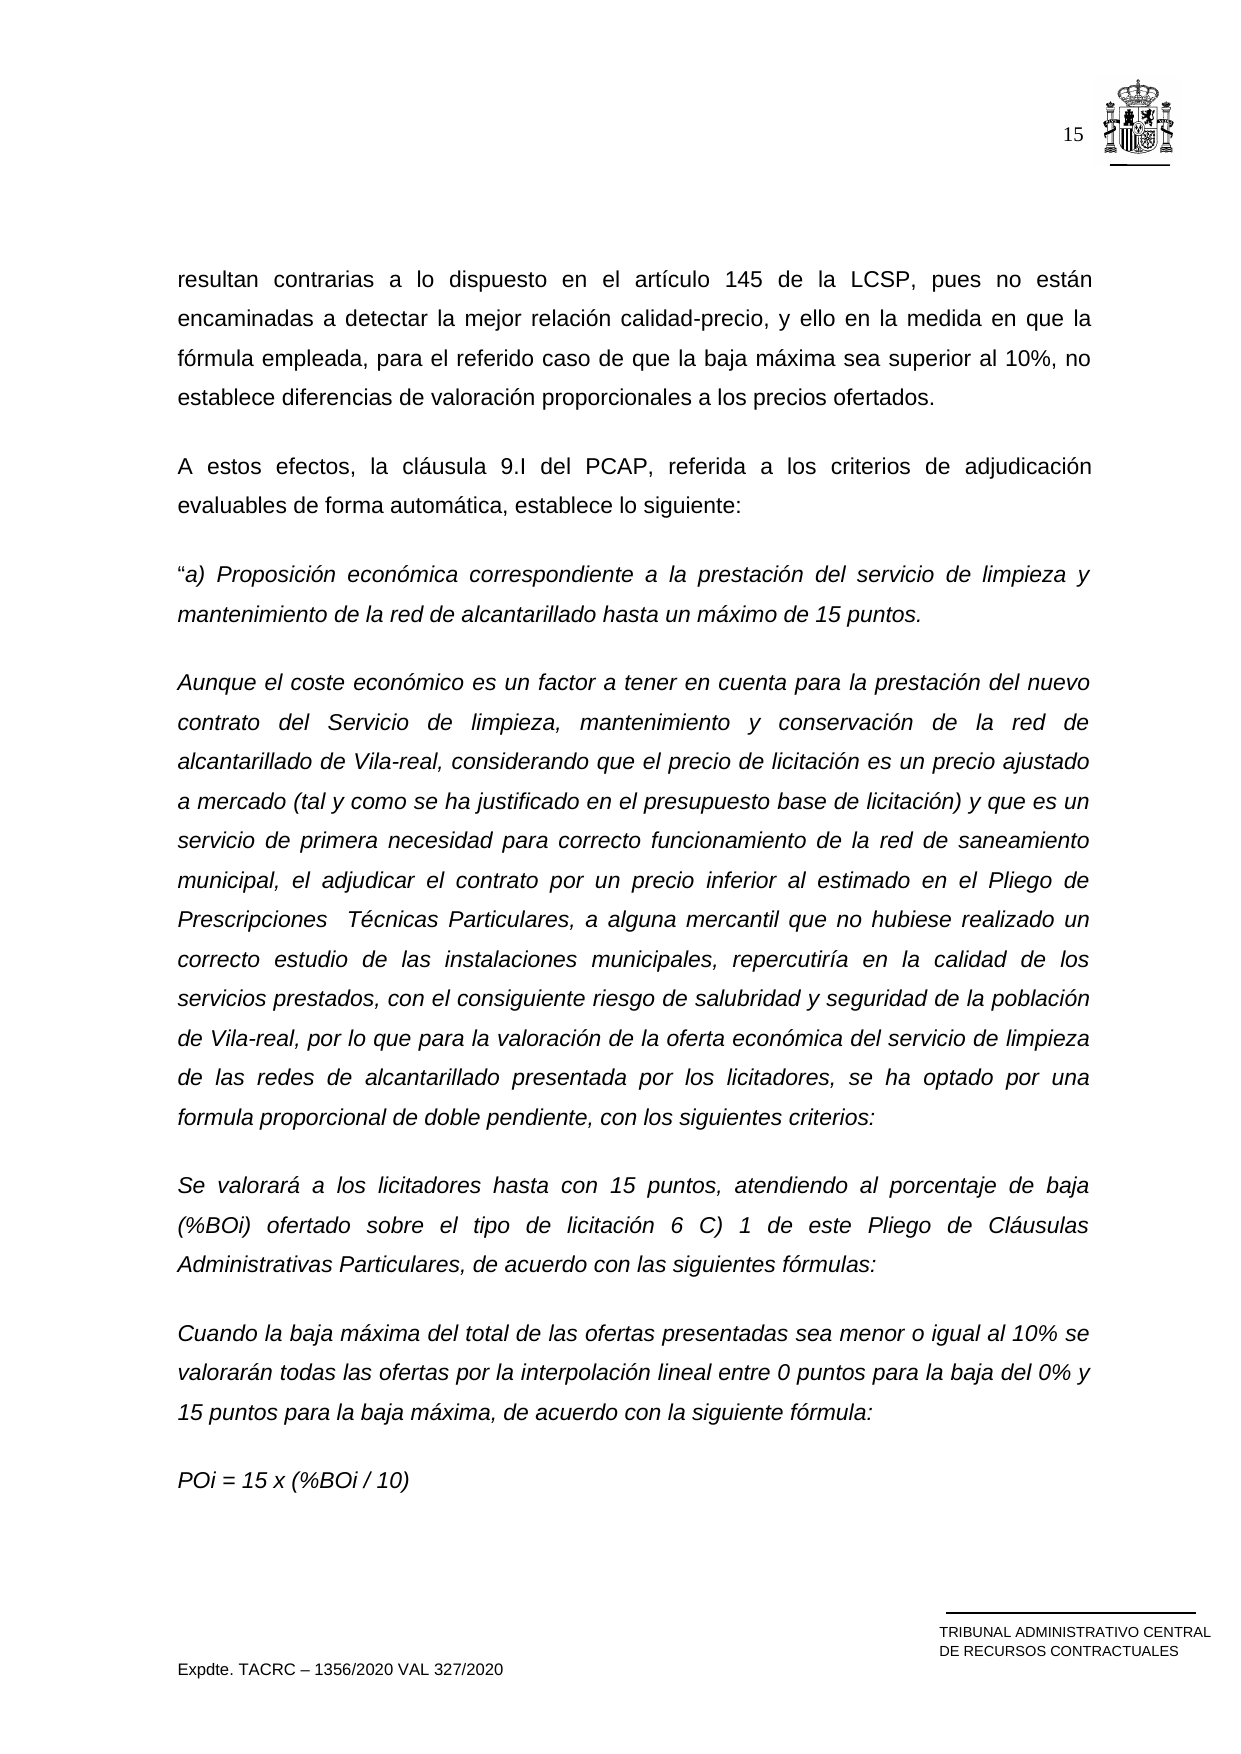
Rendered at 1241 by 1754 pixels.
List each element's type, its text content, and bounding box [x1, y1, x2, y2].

text Se valorará a los licitadores hasta con 15 puntos, atendiendo al porcentaje de baja (%BOi) ofertado sobre el tipo de licitación 6 C) 1 de este Pliego de Cláusulas Administrativas Particulares, de acuerdo con las siguientes fórmulas: [177, 1172, 1093, 1277]
text POi = 15 x (%BOi / 10) [177, 1467, 1093, 1494]
text Cuando la baja máxima del total de las ofertas presentadas sea menor o igual al 10% se valorarán todas las ofertas por la interpolación lineal entre 0 puntos para la baja del 0% y 15 puntos para la baja máxima, de acuerdo con la siguiente fórmula: [177, 1320, 1093, 1425]
text A estos efectos, la cláusula 9.I del PCAP, referida a los criterios de adjudicación evaluables de forma automática, establece lo siguiente: [177, 453, 1093, 519]
picture [1092, 75, 1182, 166]
text Aunque el coste económico es un factor a tener en cuenta para la prestación del nuevo contrato del Servicio de limpieza, mantenimiento y conservación de la red de alcantarillado de Vila-real, considerando que el precio de licitación es un precio ajustado a mercado (tal y como se ha justificado en el presupuesto base de licitación) y que es un servicio de primera necesidad para correcto funcionamiento de la red de saneamiento municipal, el adjudicar el contrato por un precio inferior al estimado en el Pliego de Prescripciones Técnicas Particulares, a alguna mercantil que no hubiese realizado un correcto estudio de las instalaciones municipales, repercutiría en la calidad de los servicios prestados, con el consiguiente riesgo de salubridad y seguridad de la población de Vila-real, por lo que para la valoración de la oferta económica del servicio de limpieza de las redes de alcantarillado presentada por los licitadores, se ha optado por una formula proporcional de doble pendiente, con los siguientes criterios: [177, 669, 1093, 1130]
text “a) Proposición económica correspondiente a la prestación del servicio de limpieza y mantenimiento de la red de alcantarillado hasta un máximo de 15 puntos. [177, 561, 1093, 627]
